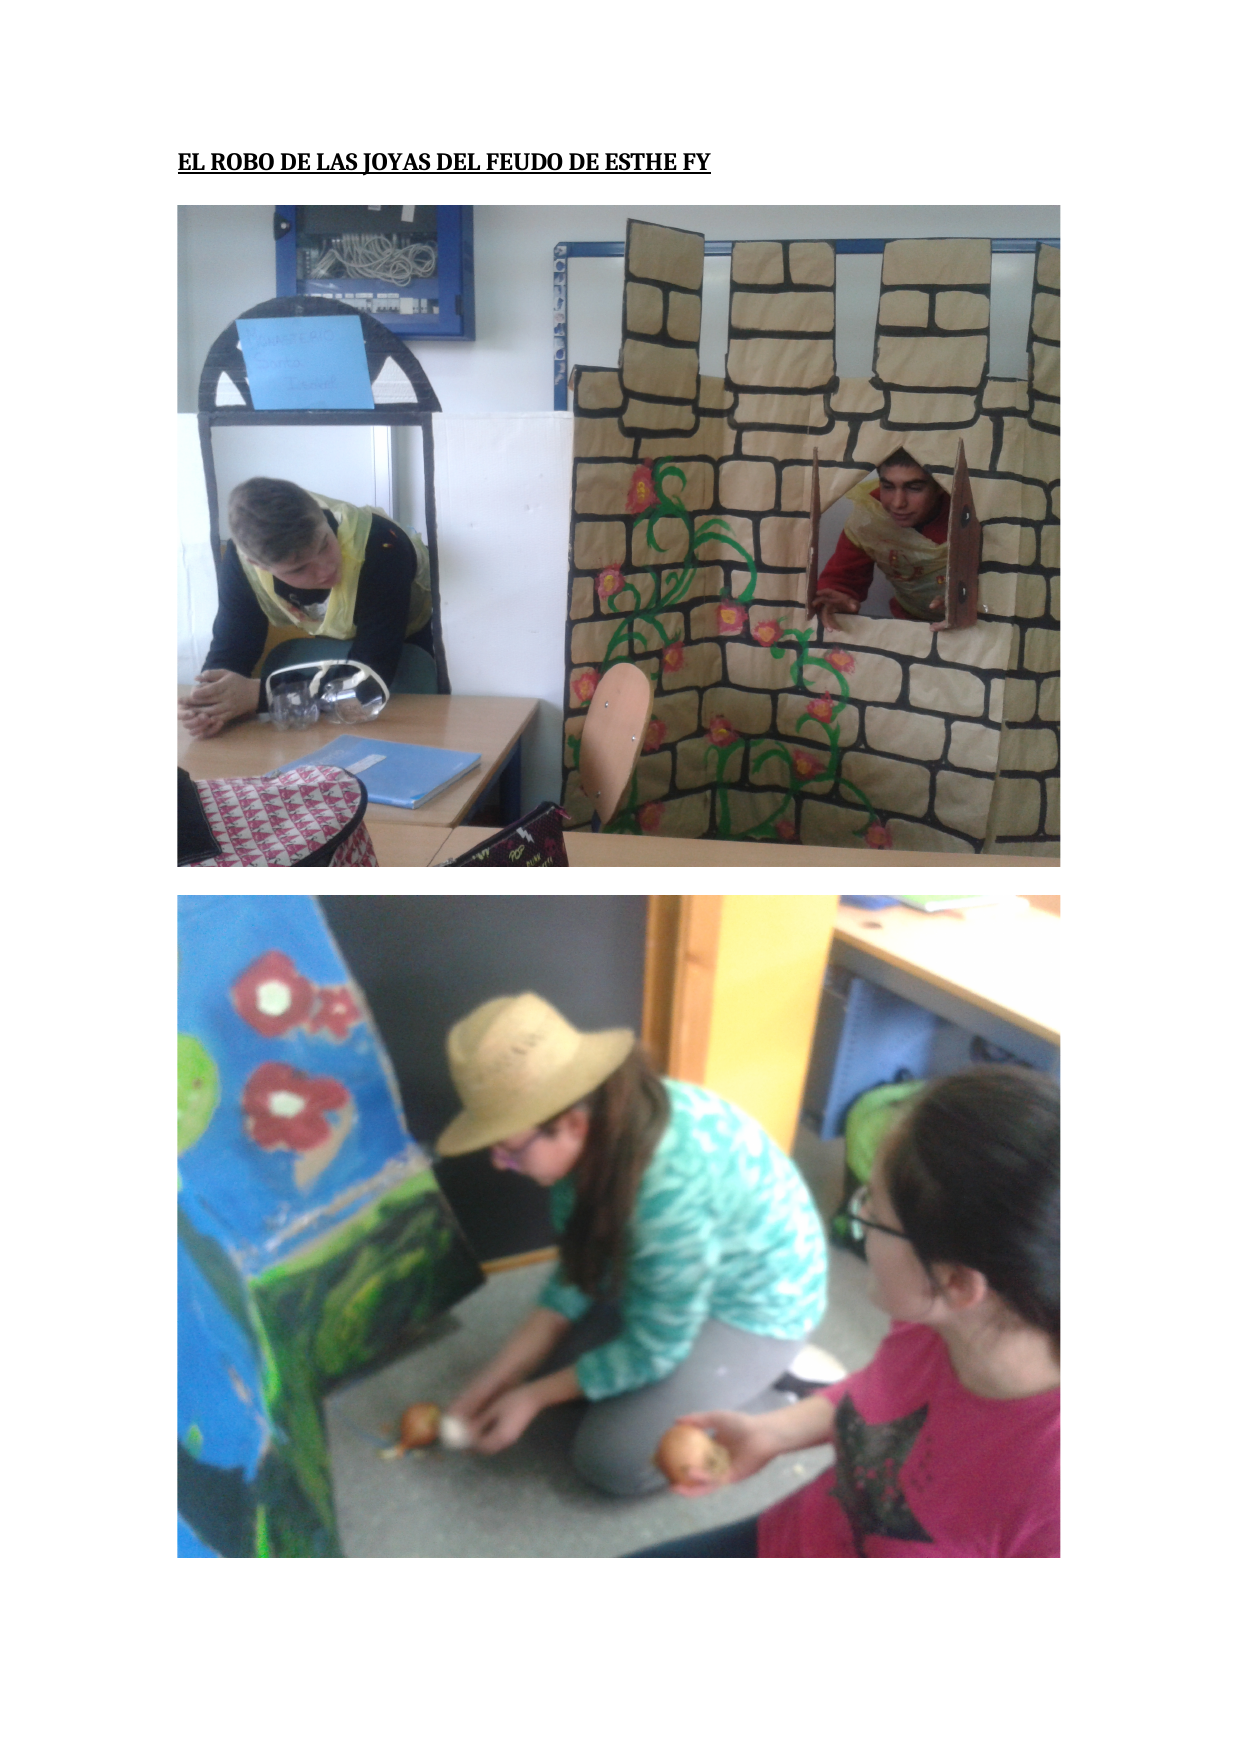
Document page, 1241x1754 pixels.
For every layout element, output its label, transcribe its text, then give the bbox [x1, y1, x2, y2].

picture [177, 205, 1061, 867]
picture [177, 895, 1061, 1558]
text El robo de las joyas del feudo de Esthe Fy [177, 148, 1063, 176]
